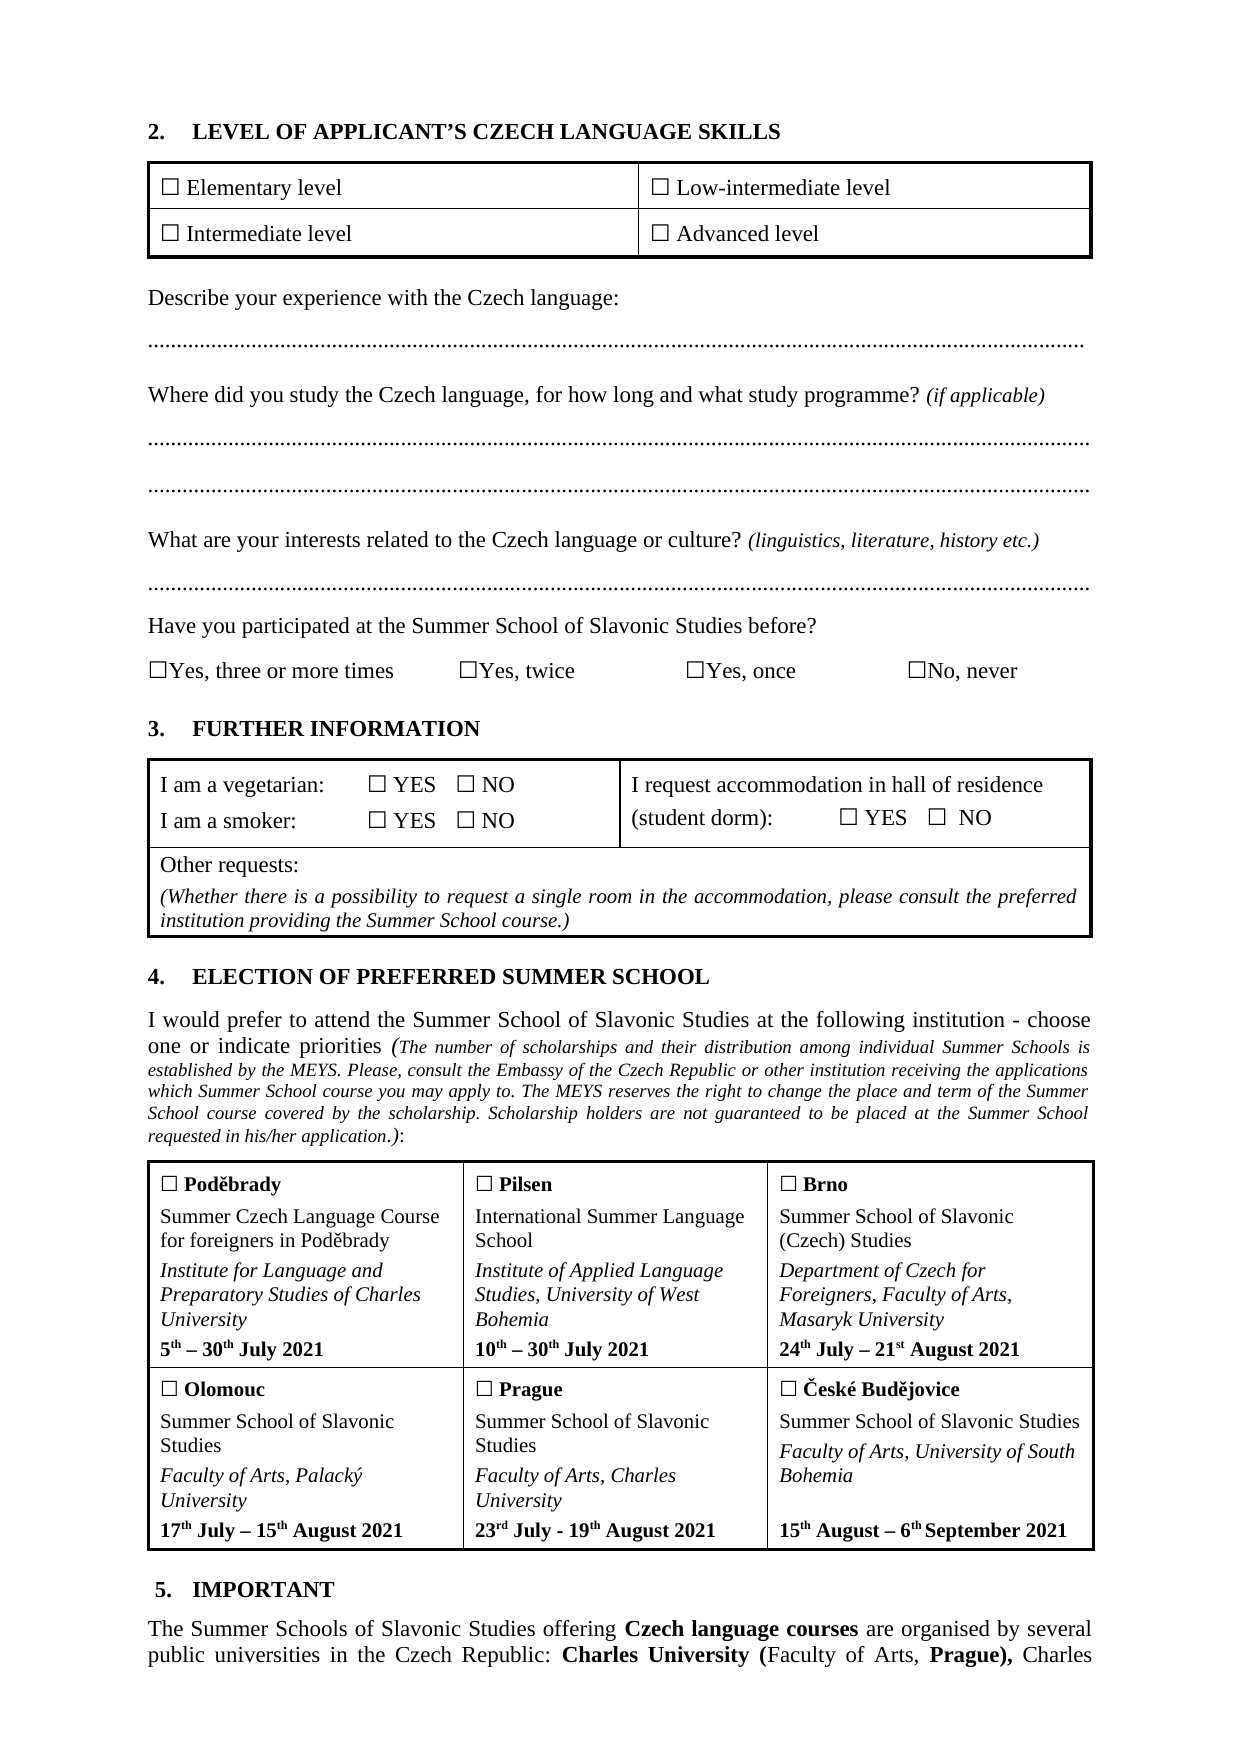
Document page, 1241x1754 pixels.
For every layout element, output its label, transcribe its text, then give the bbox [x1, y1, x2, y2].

table_cell České Budějovice Summer School of Slavonic Studies Faculty of Arts, University of South Bohemia 15th August – 6th September 2021 [768, 1368, 1092, 1548]
list LEVEL OF APPLICANT’S CZECH LANGUAGE SKILLS [148, 118, 1092, 144]
text What are your interests related to the Czech language or culture? (linguistics, literature, history etc.) [148, 526, 1092, 553]
text Where did you study the Czech language, for how long and what study programme? (if applicable) [148, 381, 1092, 408]
table_header Elementary level [150, 164, 638, 208]
text I would prefer to attend the Summer School of Slavonic Studies at the following institution - choose one or indicate priorities (The number of scholarships and their distribution among individual Summer Schools is established by the MEYS. Please, consult the Embassy of the Czech Republic or other institution receiving the applications which Summer School course you may apply to. The MEYS reserves the right to change the place and term of the Summer School course covered by the scholarship. Scholarship holders are not guaranteed to be placed at the Summer School requested in his/her application.): [148, 1006, 1092, 1147]
text Yes, three or more times Yes, twice Yes, once No, never [148, 654, 1092, 686]
list FURTHER INFORMATION [148, 715, 1092, 742]
list ELECTION OF PREFERRED SUMMER SCHOOL [148, 963, 1092, 989]
table_cell Advanced level [639, 209, 1089, 255]
table_header I am a vegetarian: YES NO I am a smoker: YES NO [150, 761, 619, 847]
text Describe your experience with the Czech language: [148, 283, 1092, 310]
table_header I request accommodation in hall of residence (student dorm): YES NO [621, 761, 1089, 847]
table_cell Other requests: (Whether there is a possibility to request a single room in the accommodation, please consult the preferred institution providing the Summer School course.) [150, 848, 1089, 935]
table_cell Olomouc Summer School of Slavonic Studies Faculty of Arts, Palacký University 17th July – 15th August 2021 [150, 1368, 463, 1548]
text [148, 1615, 1092, 1668]
table_header Poděbrady Summer Czech Language Course for foreigners in Poděbrady Institute for Language and Preparatory Studies of Charles University 5th – 30th July 2021 [150, 1163, 463, 1367]
table_cell Intermediate level [150, 209, 638, 255]
list IMPORTANT [154, 1576, 1092, 1603]
text Have you participated at the Summer School of Slavonic Studies before? [148, 612, 1092, 638]
table_header Pilsen International Summer Language School Institute of Applied Language Studies, University of West Bohemia 10th – 30th July 2021 [464, 1163, 767, 1367]
table_header Brno Summer School of Slavonic (Czech) Studies Department of Czech for Foreigners, Faculty of Arts, Masaryk University 24th July – 21st August 2021 [768, 1163, 1092, 1367]
table_header Low-intermediate level [639, 164, 1089, 208]
table_cell Prague Summer School of Slavonic Studies Faculty of Arts, Charles University 23rd July - 19th August 2021 [464, 1368, 767, 1548]
